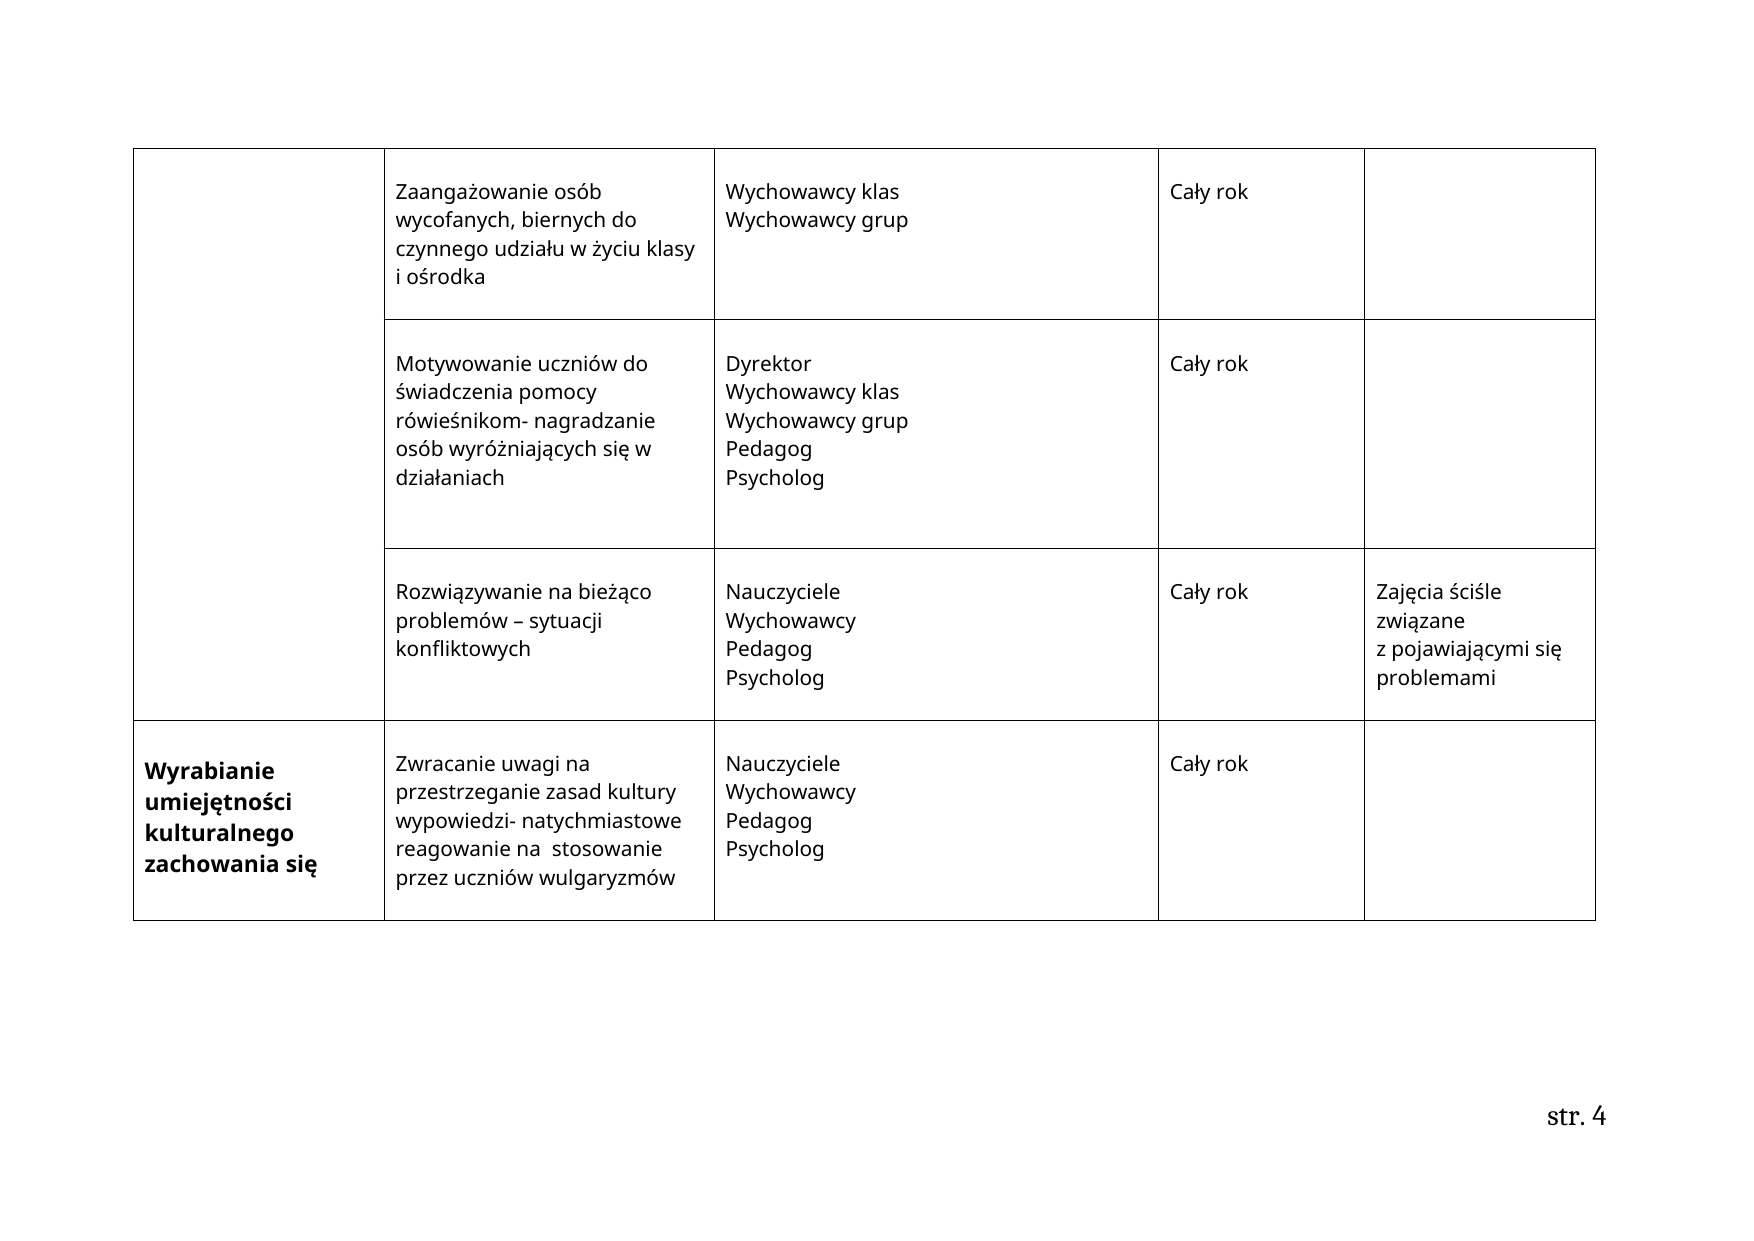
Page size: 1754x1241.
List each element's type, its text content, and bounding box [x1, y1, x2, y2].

table_cell Rozwiązywanie na bieżąco problemów – sytuacji konfliktowych [385, 549, 714, 719]
table_cell Zaangażowanie osób wycofanych, biernych do czynnego udziału w życiu klasy i ośrodka [385, 149, 714, 319]
table_cell [1365, 320, 1595, 548]
table_cell Zwracanie uwagi na przestrzeganie zasad kultury wypowiedzi- natychmiastowe reagowanie na stosowanie przez uczniów wulgaryzmów [385, 721, 714, 920]
table_cell Dyrektor Wychowawcy klas Wychowawcy grup Pedagog Psycholog [715, 320, 1158, 548]
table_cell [134, 721, 384, 920]
table_cell Motywowanie uczniów do świadczenia pomocy rówieśnikom- nagradzanie osób wyróżniających się w działaniach [385, 320, 714, 548]
table_cell Cały rok [1159, 721, 1364, 920]
table_cell Cały rok [1159, 320, 1364, 548]
table_cell Zajęcia ściśle związane z pojawiającymi się problemami [1365, 549, 1595, 719]
table_cell [1365, 721, 1595, 920]
table_cell Cały rok [1159, 149, 1364, 319]
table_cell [715, 149, 1158, 319]
table_cell Nauczyciele Wychowawcy Pedagog Psycholog [715, 549, 1158, 719]
table_cell Cały rok [1159, 549, 1364, 719]
table_cell [1365, 149, 1595, 319]
table_cell Nauczyciele Wychowawcy Pedagog Psycholog [715, 721, 1158, 920]
